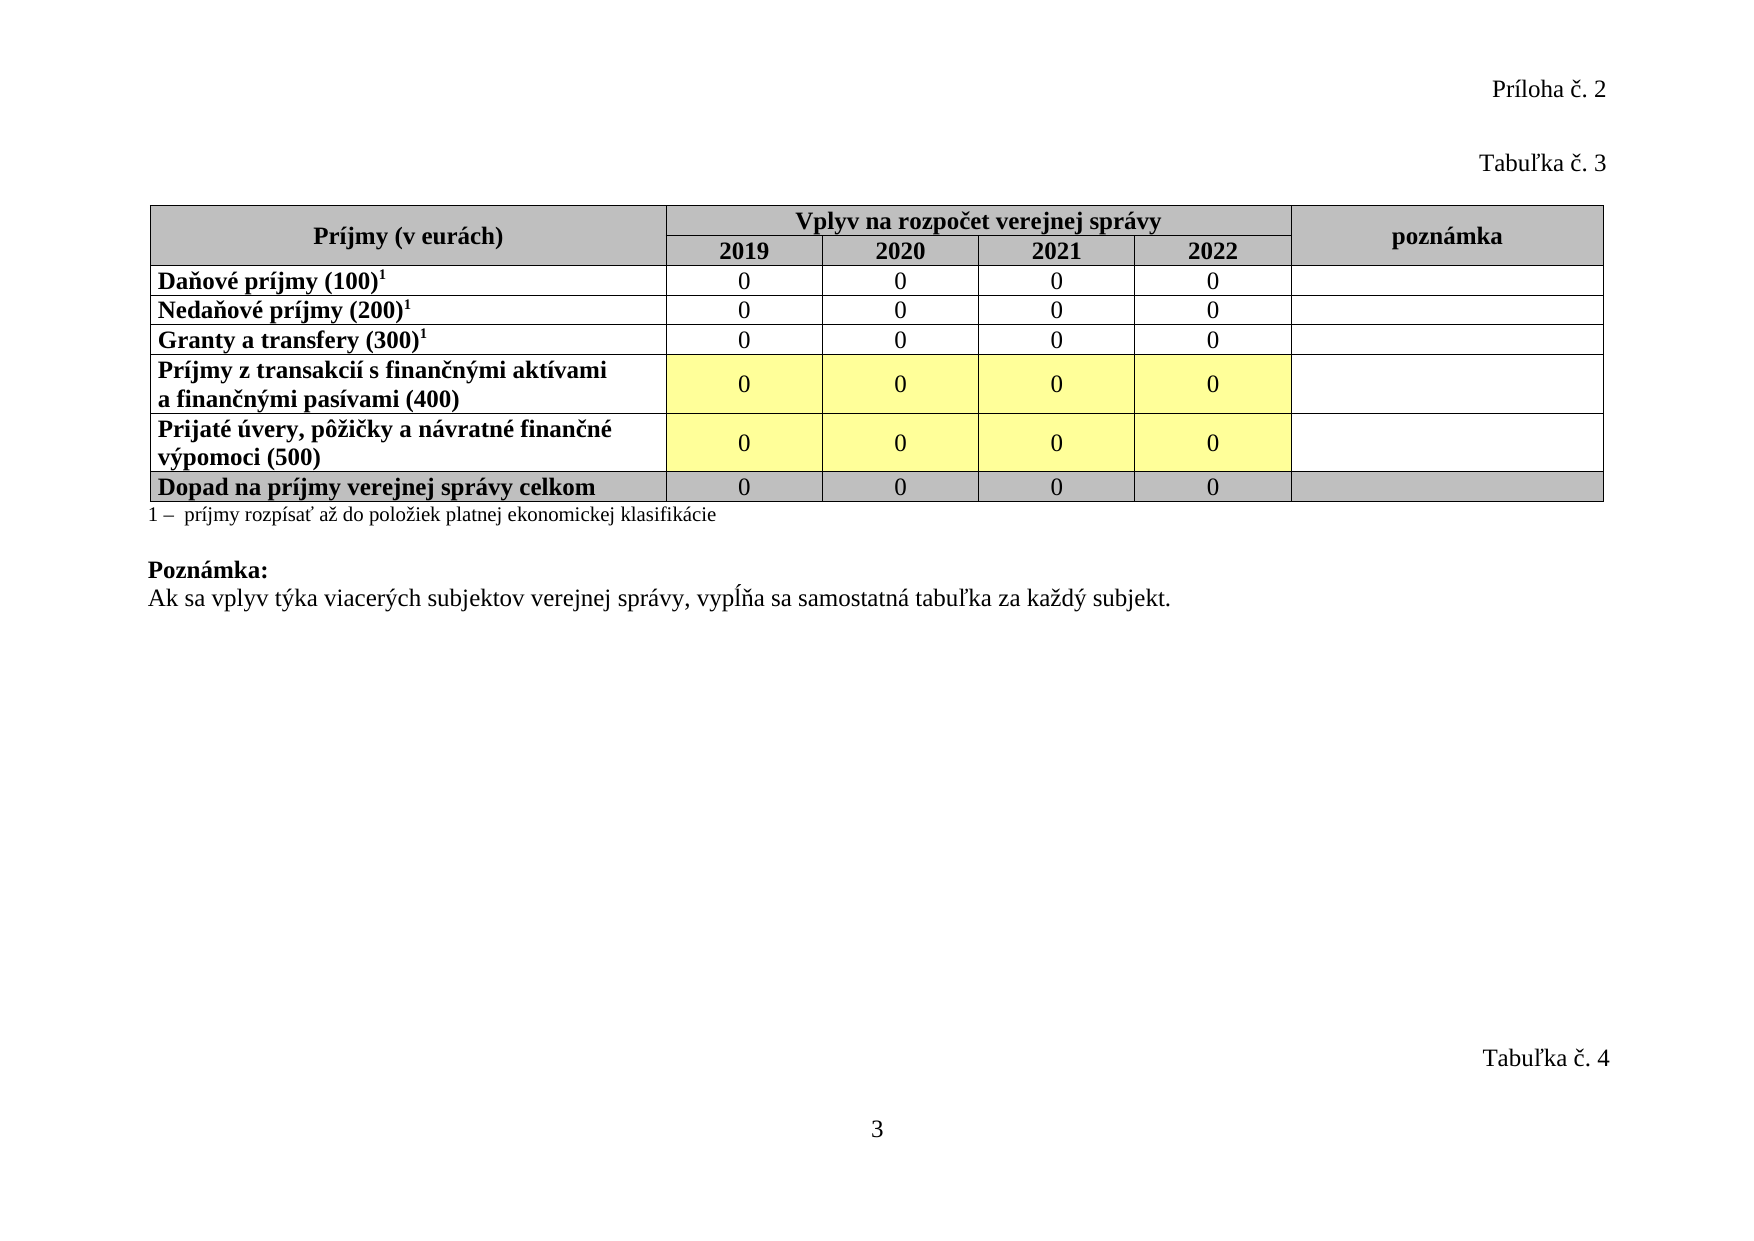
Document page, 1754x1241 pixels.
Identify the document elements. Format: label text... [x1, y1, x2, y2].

text 1 – príjmy rozpísať až do položiek platnej ekonomickej klasifikácie [148, 502, 1606, 526]
table_cell Dopad na príjmy verejnej správy celkom [151, 472, 666, 501]
table_cell 0 [1135, 266, 1291, 294]
table_cell 0 [667, 355, 822, 413]
table_cell [1292, 414, 1603, 471]
table_cell 0 [979, 472, 1134, 501]
table_cell Daňové príjmy (100)1 [151, 266, 666, 294]
table_cell Príjmy z transakcií s finančnými aktívami a finančnými pasívami (400) [151, 355, 666, 413]
text Poznámka: [148, 555, 1606, 583]
table_cell 0 [979, 414, 1134, 471]
table_cell 0 [823, 296, 978, 324]
table_cell 0 [823, 414, 978, 471]
table_cell 2019 [667, 236, 822, 265]
table_cell 0 [1135, 355, 1291, 413]
table_header Vplyv na rozpočet verejnej správy [667, 206, 1291, 235]
table_cell 0 [667, 266, 822, 294]
table_cell Granty a transfery (300)1 [151, 325, 666, 354]
table_cell 0 [823, 472, 978, 501]
table_cell 0 [823, 266, 978, 294]
table_cell 0 [1135, 325, 1291, 354]
table_cell 0 [667, 414, 822, 471]
table_cell 0 [823, 325, 978, 354]
table_cell 0 [1135, 472, 1291, 501]
table_cell 0 [823, 355, 978, 413]
table_cell 2020 [823, 236, 978, 265]
text Tabuľka č. 4 [148, 1043, 1610, 1072]
table_cell 2021 [979, 236, 1134, 265]
table_header poznámka [1292, 206, 1603, 265]
table_cell [1292, 472, 1603, 501]
table_cell [1292, 296, 1603, 324]
text Ak sa vplyv týka viacerých subjektov verejnej správy, vypĺňa sa samostatná tabuľka za každý subjekt. [148, 583, 1606, 612]
table_cell 0 [667, 325, 822, 354]
table_cell Nedaňové príjmy (200)1 [151, 296, 666, 324]
table_cell 0 [979, 296, 1134, 324]
table_header Príjmy (v eurách) [151, 206, 666, 265]
table_cell [1292, 325, 1603, 354]
table_cell [1292, 355, 1603, 413]
table_cell 0 [979, 355, 1134, 413]
table_cell 0 [979, 266, 1134, 294]
table_cell 0 [667, 296, 822, 324]
table_cell [1292, 266, 1603, 294]
table_cell 0 [1135, 296, 1291, 324]
text Tabuľka č. 3 [148, 148, 1606, 176]
table_cell Prijaté úvery, pôžičky a návratné finančné výpomoci (500) [151, 414, 666, 471]
table_cell 0 [979, 325, 1134, 354]
table_cell 2022 [1135, 236, 1291, 265]
table_cell 0 [1135, 414, 1291, 471]
table_cell 0 [667, 472, 822, 501]
